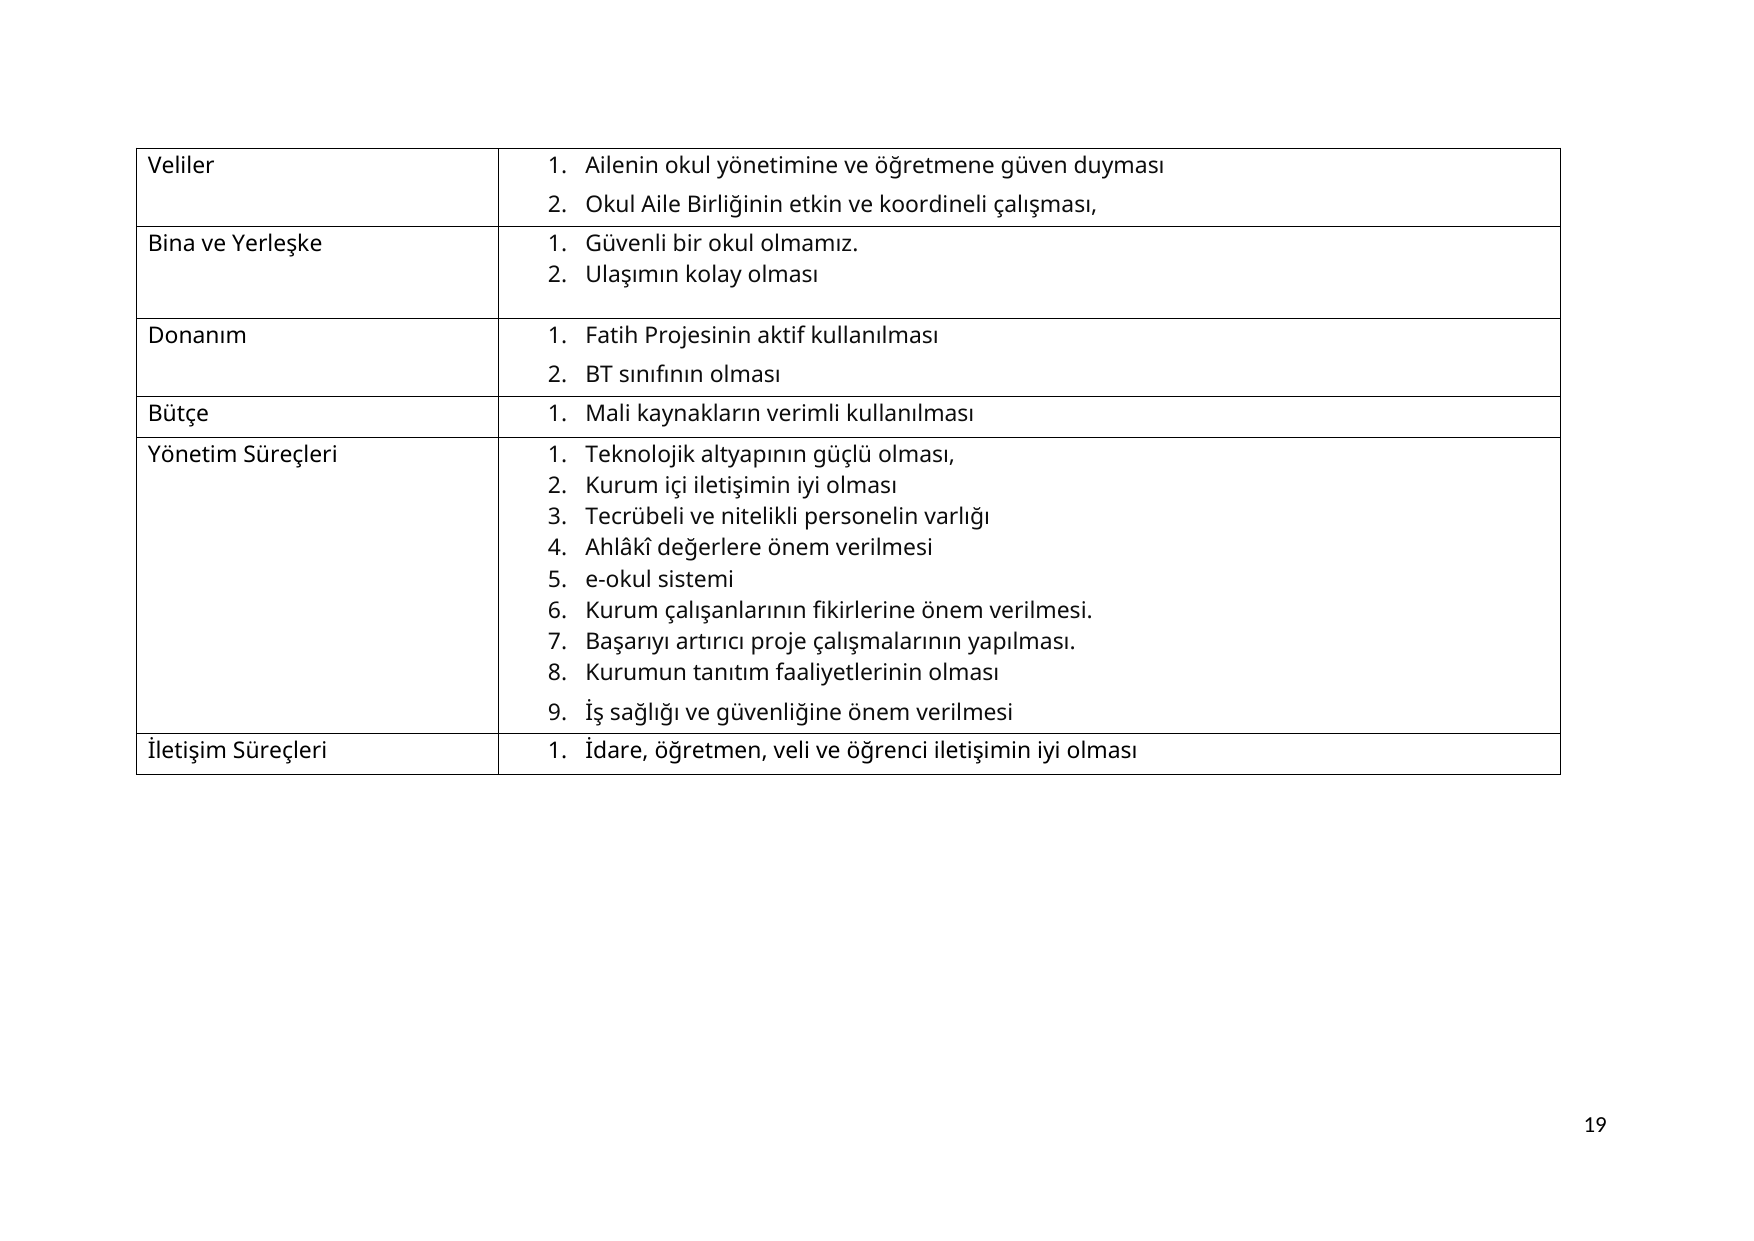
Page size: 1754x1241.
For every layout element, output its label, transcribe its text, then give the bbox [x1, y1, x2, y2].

table_cell Veliler [137, 149, 498, 226]
table_cell Ailenin okul yönetimine ve öğretmene güven duyması Okul Aile Birliğinin etkin ve koordineli çalışması, [499, 149, 1560, 226]
table_cell Güvenli bir okul olmamız. Ulaşımın kolay olması [499, 227, 1560, 318]
table_cell Fatih Projesinin aktif kullanılması BT sınıfının olması [499, 319, 1560, 396]
table_cell Donanım [137, 319, 498, 396]
table_cell Yönetim Süreçleri [137, 438, 498, 733]
table_cell İdare, öğretmen, veli ve öğrenci iletişimin iyi olması [499, 734, 1560, 774]
table_cell Bina ve Yerleşke [137, 227, 498, 318]
table_cell Mali kaynakların verimli kullanılması [499, 397, 1560, 437]
table_cell Bütçe [137, 397, 498, 437]
table_cell İletişim Süreçleri [137, 734, 498, 774]
table_cell Teknolojik altyapının güçlü olması, Kurum içi iletişimin iyi olması Tecrübeli ve nitelikli personelin varlığı Ahlâkî değerlere önem verilmesi e-okul sistemi Kurum çalışanlarının fikirlerine önem verilmesi. Başarıyı artırıcı proje çalışmalarının yapılması. Kurumun tanıtım faaliyetlerinin olması İş sağlığı ve güvenliğine önem verilmesi [499, 438, 1560, 733]
